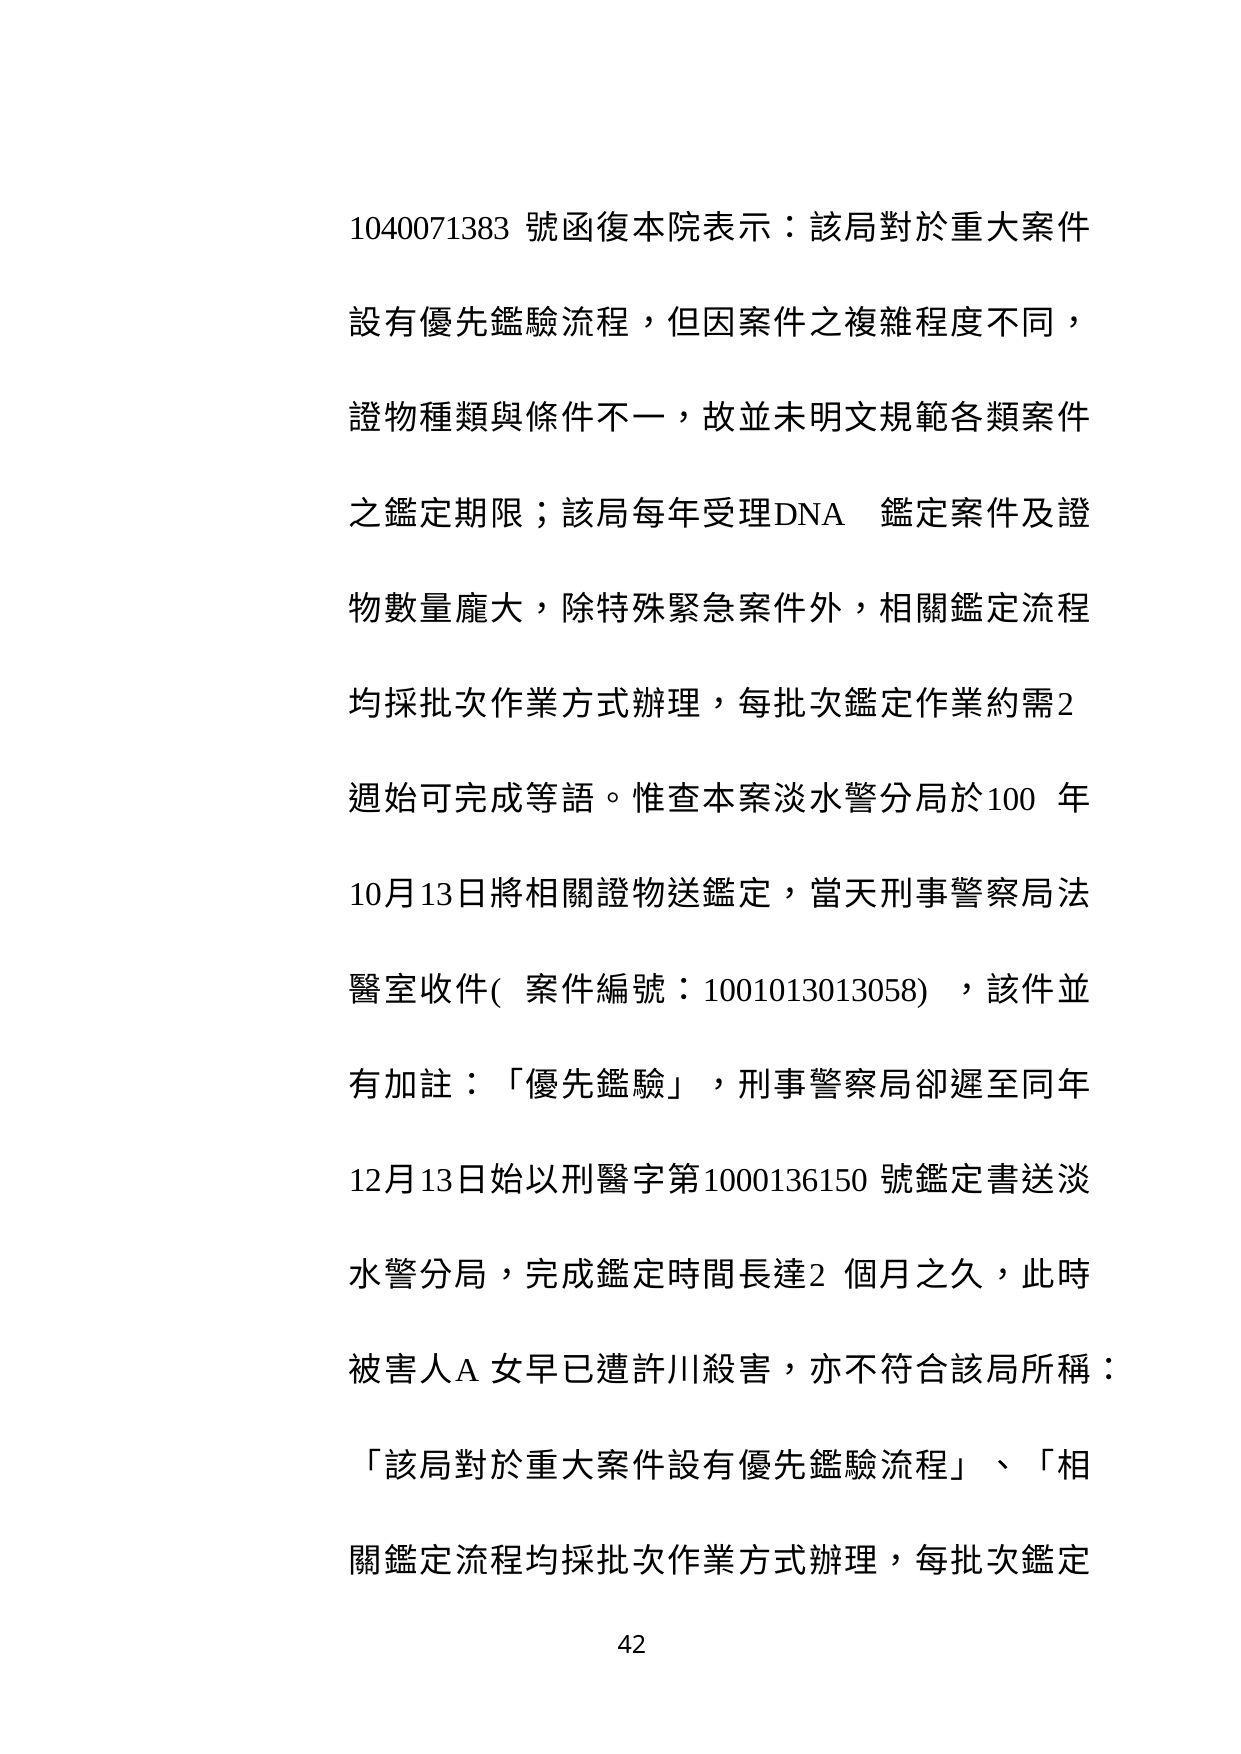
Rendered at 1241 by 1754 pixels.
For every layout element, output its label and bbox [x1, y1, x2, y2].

subtitle [244, 177, 1092, 1605]
